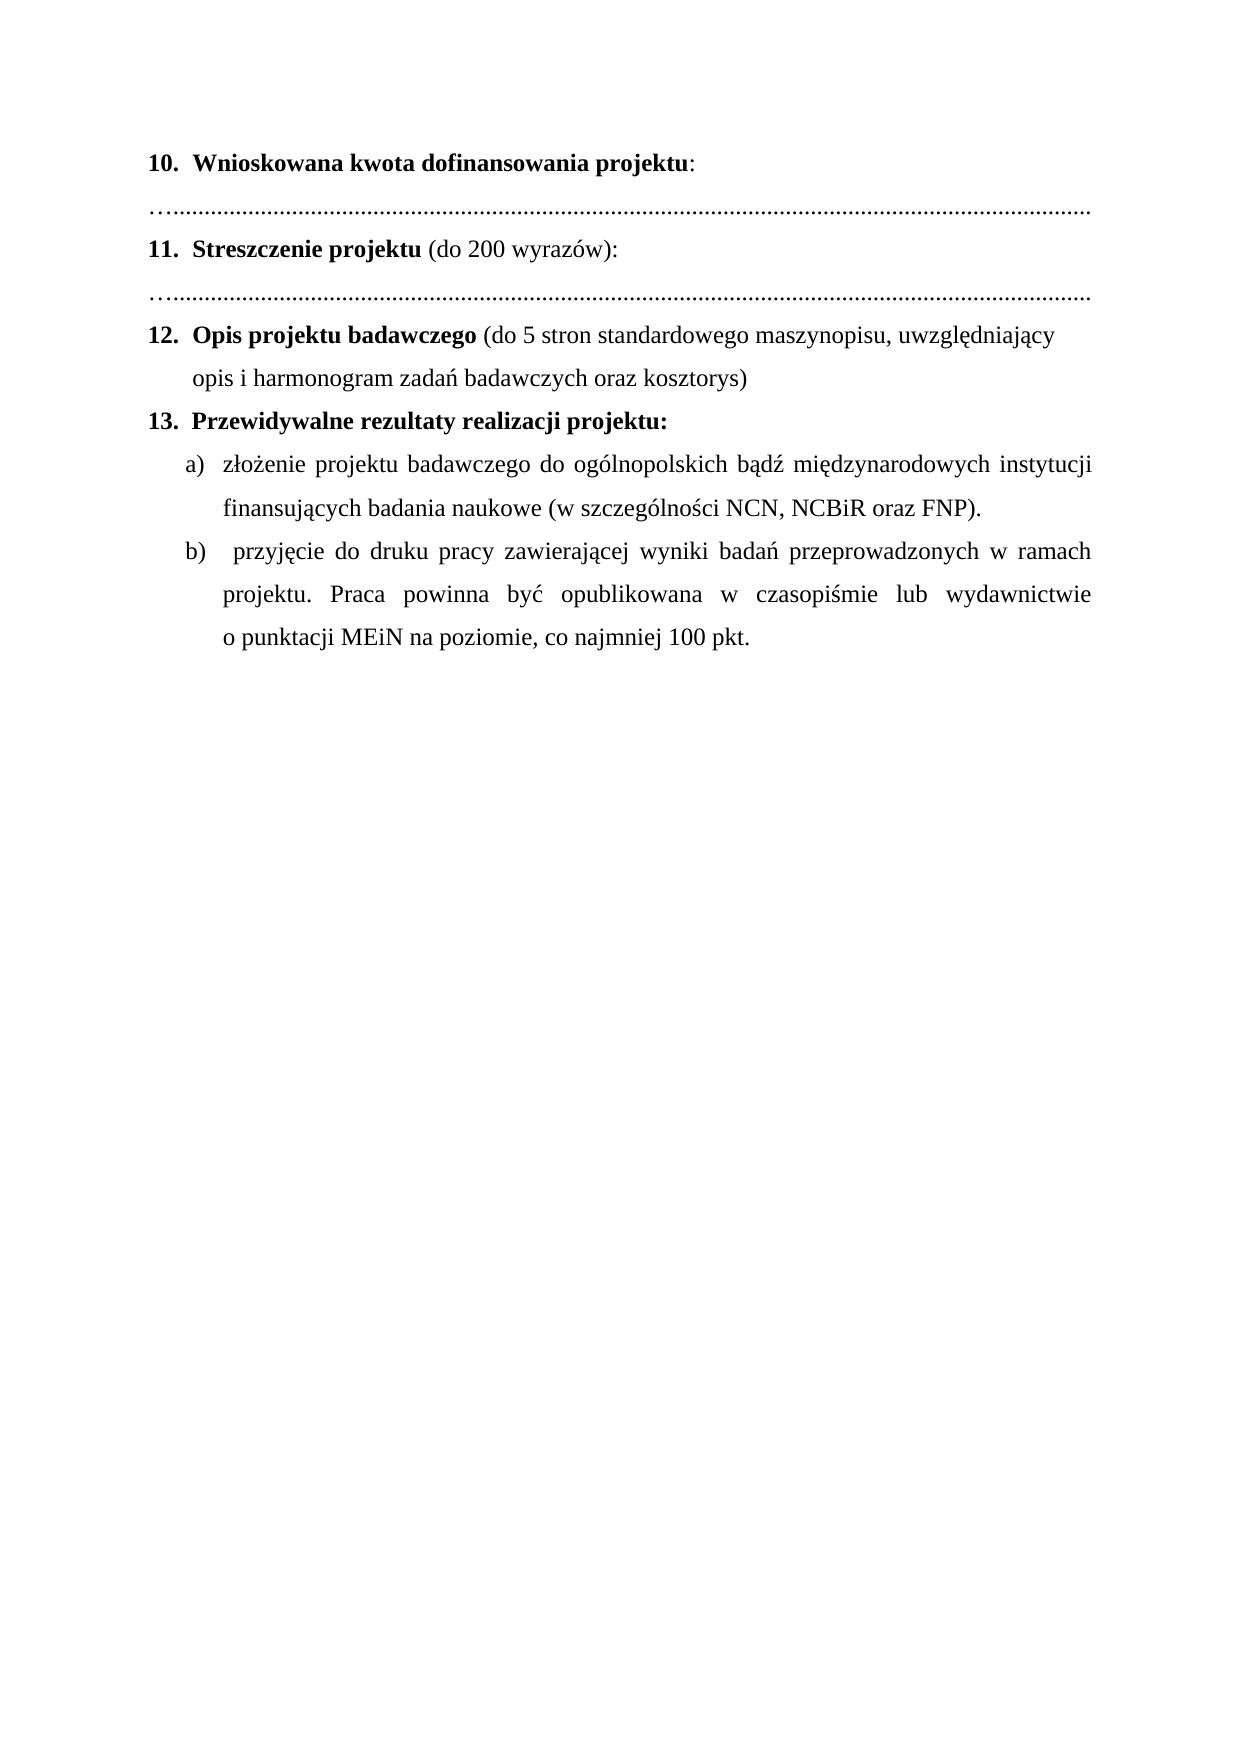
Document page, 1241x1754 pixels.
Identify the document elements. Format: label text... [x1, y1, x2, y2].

list Opis projektu badawczego (do 5 stron standardowego maszynopisu, uwzględniający opis i harmonogram zadań badawczych oraz kosztorys) [148, 320, 1093, 392]
text …................................................................................................................................................... [148, 277, 1093, 306]
text …................................................................................................................................................... [148, 191, 1093, 219]
list Wnioskowana kwota dofinansowania projektu: [148, 148, 1093, 176]
list Streszczenie projektu (do 200 wyrazów): [148, 234, 1093, 263]
list przyjęcie do druku pracy zawierającej wyniki badań przeprowadzonych w ramach projektu. Praca powinna być opublikowana w czasopiśmie lub wydawnictwie o punktacji MEiN na poziomie, co najmniej 100 pkt. [185, 536, 1093, 651]
list Przewidywalne rezultaty realizacji projektu: [148, 406, 1093, 435]
list złożenie projektu badawczego do ogólnopolskich bądź międzynarodowych instytucji finansujących badania naukowe (w szczególności NCN, NCBiR oraz FNP). [185, 449, 1093, 521]
